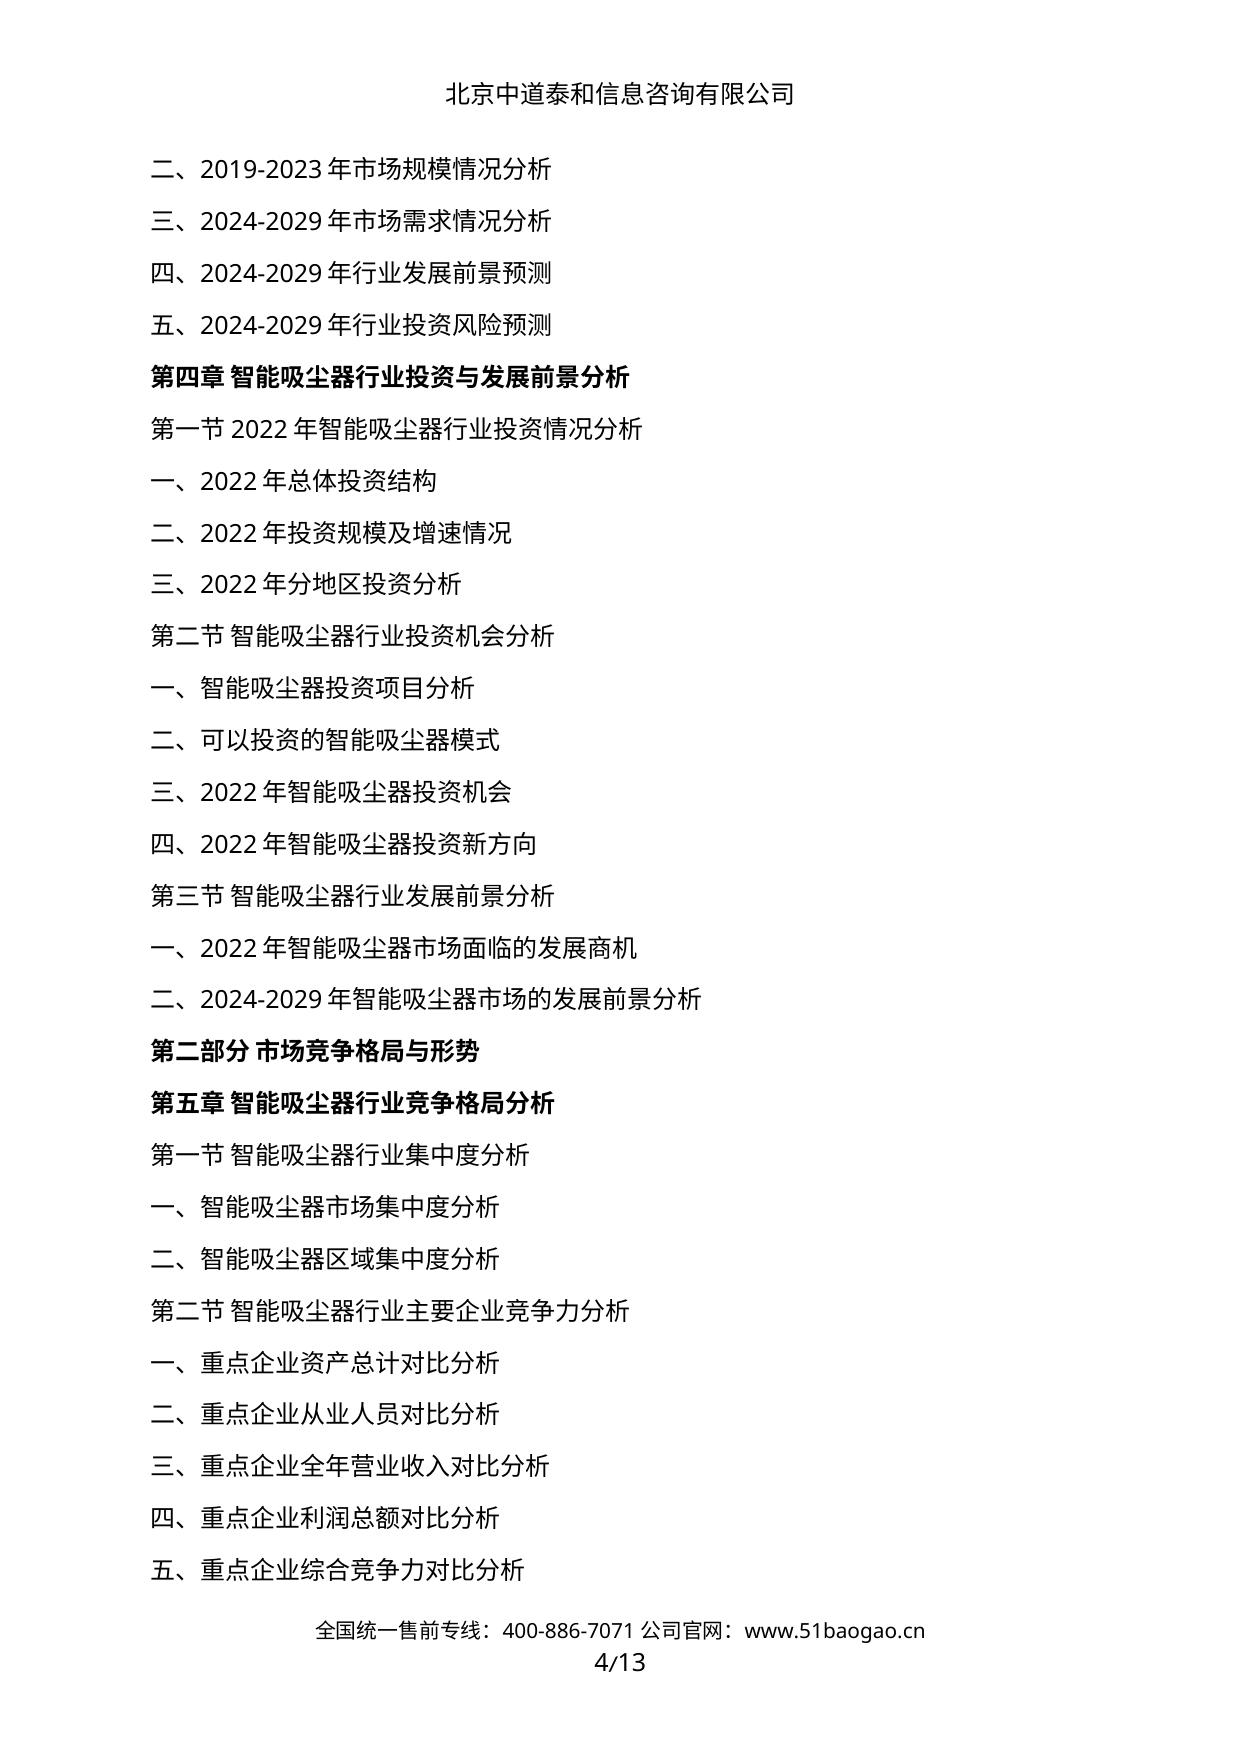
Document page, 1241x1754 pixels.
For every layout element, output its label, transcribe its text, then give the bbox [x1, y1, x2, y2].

text 三、2022年分地区投资分析 [150, 565, 1090, 601]
text 二、重点企业从业人员对比分析 [150, 1395, 1090, 1431]
text 三、2024-2029年市场需求情况分析 [150, 202, 1090, 238]
text 一、2022年总体投资结构 [150, 461, 1090, 497]
text 三、2022年智能吸尘器投资机会 [150, 772, 1090, 809]
text 第四章 智能吸尘器行业投资与发展前景分析 [150, 357, 1090, 394]
text 五、重点企业综合竞争力对比分析 [150, 1551, 1090, 1587]
text 一、智能吸尘器市场集中度分析 [150, 1187, 1090, 1224]
text 第三节 智能吸尘器行业发展前景分析 [150, 876, 1090, 912]
text 第一节 2022年智能吸尘器行业投资情况分析 [150, 409, 1090, 446]
text 第一节 智能吸尘器行业集中度分析 [150, 1136, 1090, 1172]
text 四、重点企业利润总额对比分析 [150, 1499, 1090, 1535]
text 五、2024-2029年行业投资风险预测 [150, 306, 1090, 342]
text 一、重点企业资产总计对比分析 [150, 1343, 1090, 1379]
text 四、2022年智能吸尘器投资新方向 [150, 824, 1090, 861]
text 一、智能吸尘器投资项目分析 [150, 669, 1090, 705]
text 二、可以投资的智能吸尘器模式 [150, 721, 1090, 757]
text 第五章 智能吸尘器行业竞争格局分析 [150, 1084, 1090, 1120]
text 二、2019-2023年市场规模情况分析 [150, 150, 1090, 186]
text 第二部分 市场竞争格局与形势 [150, 1032, 1090, 1068]
text 二、智能吸尘器区域集中度分析 [150, 1239, 1090, 1276]
text 四、2024-2029年行业发展前景预测 [150, 254, 1090, 290]
text 二、2022年投资规模及增速情况 [150, 513, 1090, 549]
text 二、2024-2029年智能吸尘器市场的发展前景分析 [150, 980, 1090, 1016]
text 第二节 智能吸尘器行业主要企业竞争力分析 [150, 1291, 1090, 1327]
text 三、重点企业全年营业收入对比分析 [150, 1447, 1090, 1483]
text 第二节 智能吸尘器行业投资机会分析 [150, 617, 1090, 653]
text 一、2022年智能吸尘器市场面临的发展商机 [150, 928, 1090, 964]
